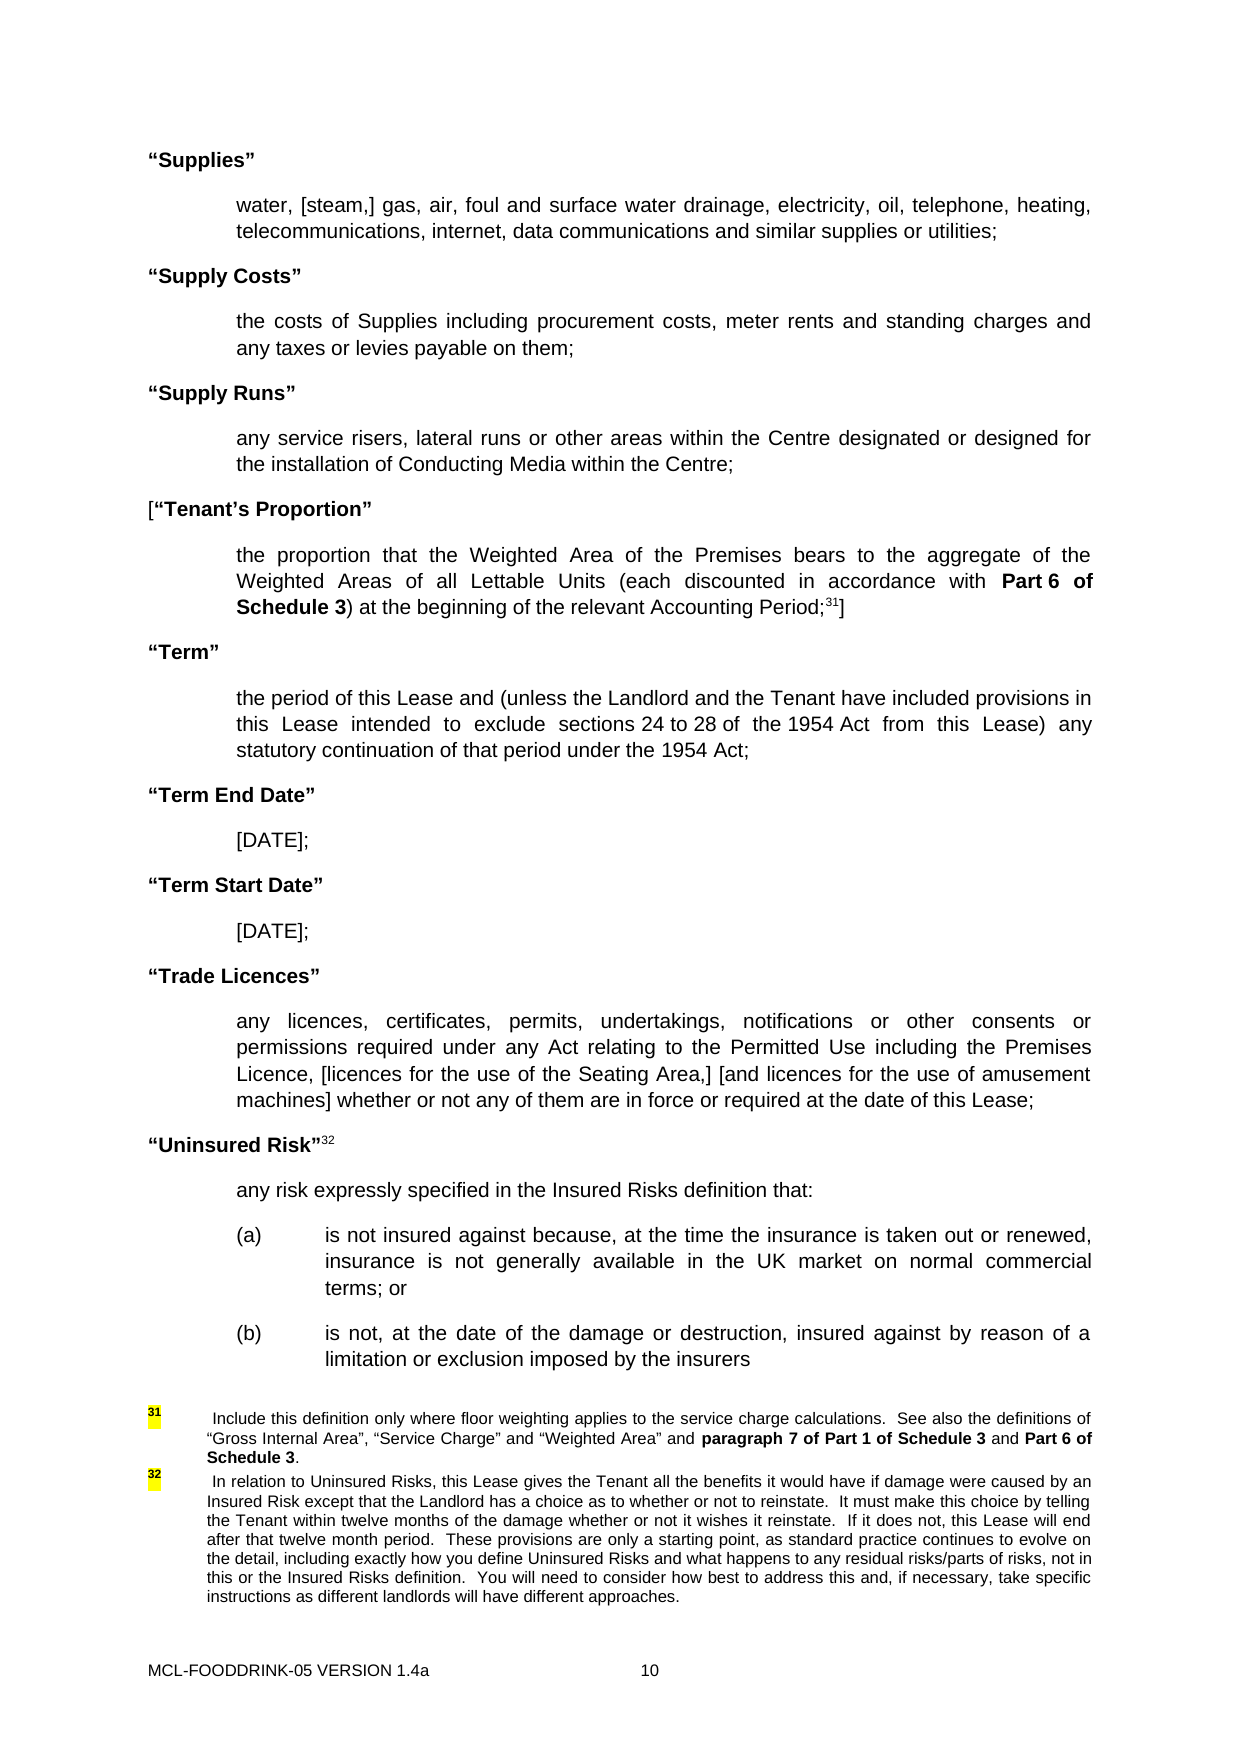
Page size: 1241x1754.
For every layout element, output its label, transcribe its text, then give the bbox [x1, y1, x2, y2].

text the proportion that the Weighted Area of the Premises bears to the aggregate of the Weighted Areas of all Lettable Units (each discounted in accordance with Part 6 of Schedule 3) at the beginning of the relevant Accounting Period;] [236, 542, 1093, 619]
text “Term End Date” [148, 783, 1093, 807]
text [“Tenant’s Proportion” [148, 497, 1093, 521]
text “Term Start Date” [148, 873, 1093, 897]
text “Trade Licences” [148, 963, 1093, 987]
text “Supply Runs” [148, 381, 1093, 405]
text [DATE]; [236, 918, 1093, 942]
list is not insured against because, at the time the insurance is taken out or renewed, insurance is not generally available in the UK market on normal commercial terms; or [236, 1223, 1093, 1300]
text any risk expressly specified in the Insured Risks definition that: [236, 1178, 1093, 1202]
text the costs of Supplies including procurement costs, meter rents and standing charges and any taxes or levies payable on them; [236, 309, 1093, 359]
text the period of this Lease and (unless the Landlord and the Tenant have included provisions in this Lease intended to exclude sections 24 to 28 of the 1954 Act from this Lease) any statutory continuation of that period under the 1954 Act; [236, 685, 1093, 762]
text “Supply Costs” [148, 264, 1093, 288]
text “Uninsured Risk” [148, 1133, 1093, 1157]
text “Supplies” [148, 148, 1093, 172]
text “Term” [148, 640, 1093, 664]
text any service risers, lateral runs or other areas within the Centre designated or designed for the installation of Conducting Media within the Centre; [236, 426, 1093, 476]
text any licences, certificates, permits, undertakings, notifications or other consents or permissions required under any Act relating to the Permitted Use including the Premises Licence, [licences for the use of the Seating Area,] [and licences for the use of amusement machines] whether or not any of them are in force or required at the date of this Lease; [236, 1009, 1093, 1112]
text [DATE]; [236, 828, 1093, 852]
text is not, at the date of the damage or destruction, insured against by reason of a limitation or exclusion imposed by the insurers [236, 1321, 1093, 1371]
text water, [steam,] gas, air, foul and surface water drainage, electricity, oil, telephone, heating, telecommunications, internet, data communications and similar supplies or utilities; [236, 193, 1093, 243]
